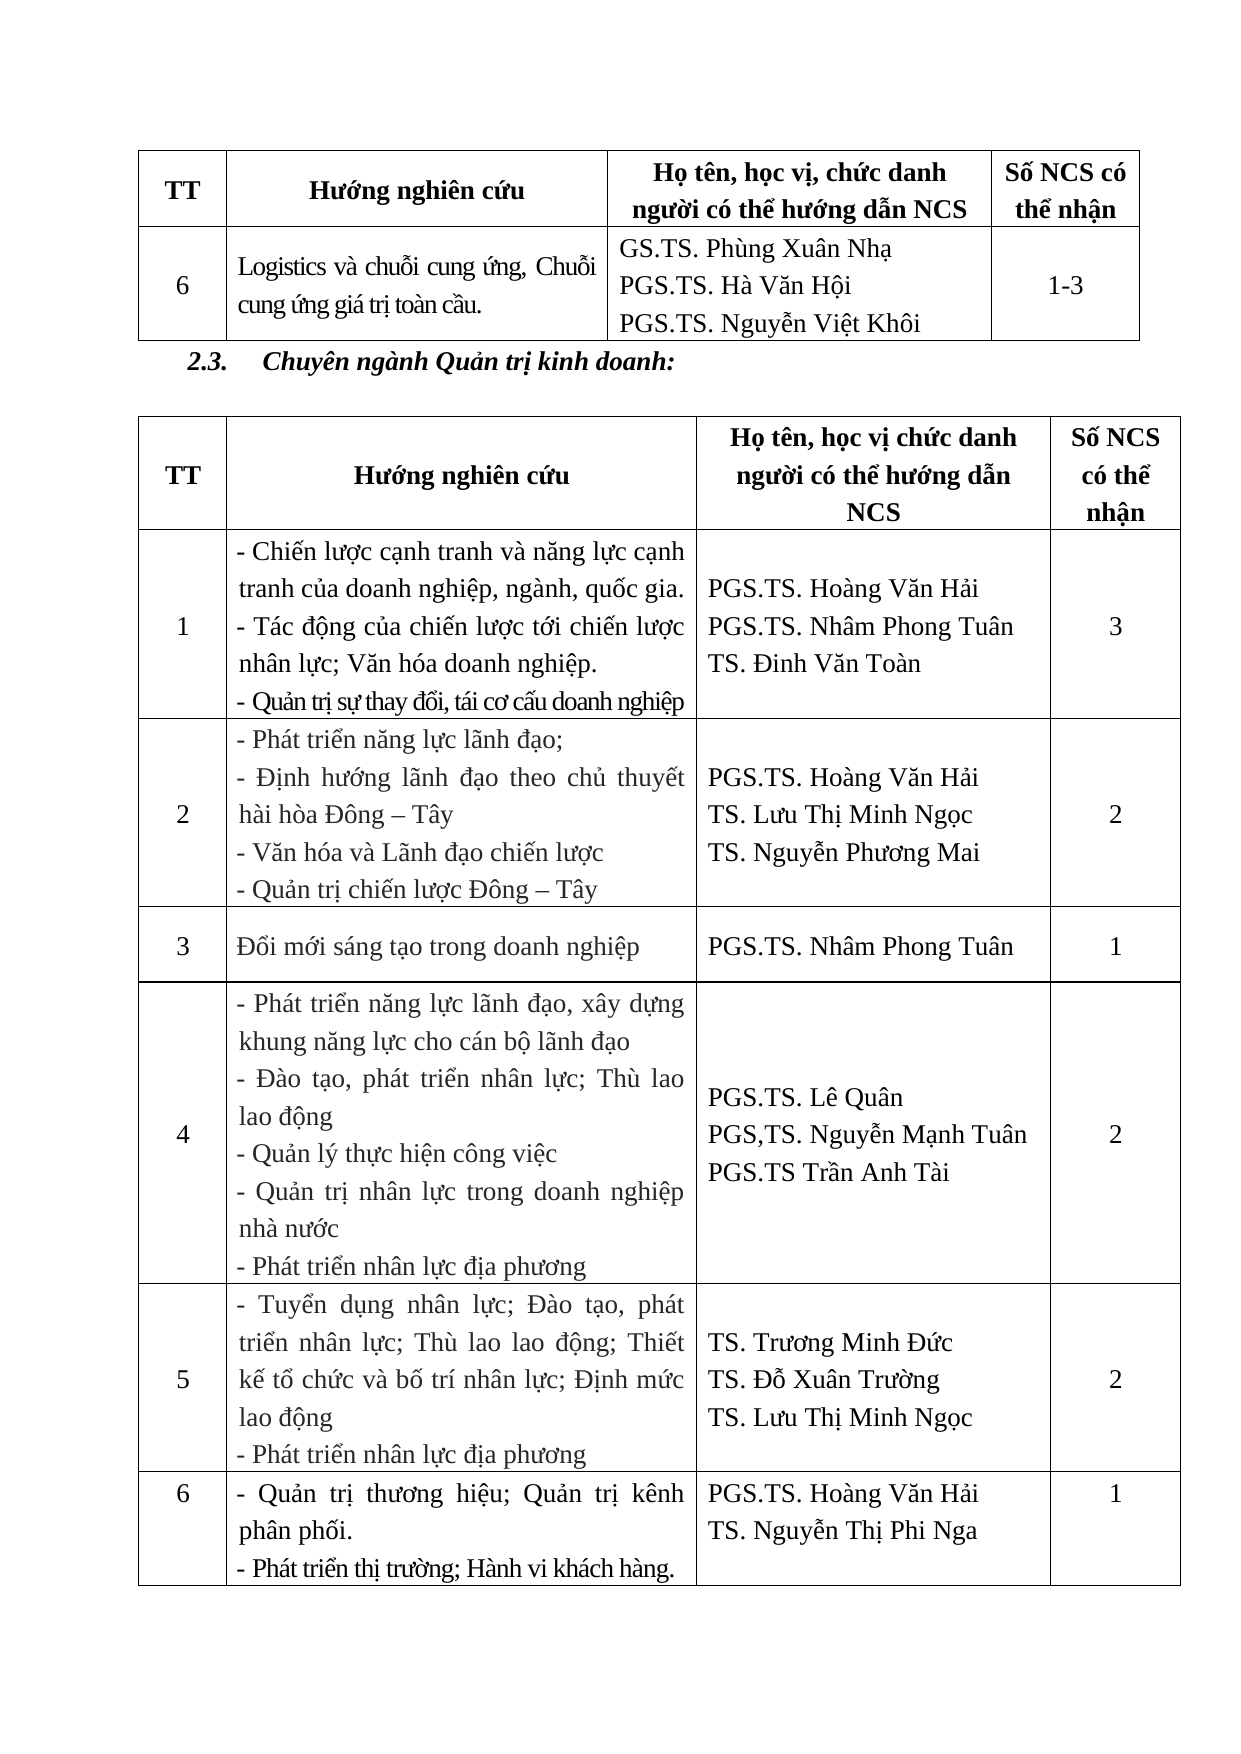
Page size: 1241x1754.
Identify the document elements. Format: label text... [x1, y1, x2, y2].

table_cell 6 [139, 1472, 226, 1584]
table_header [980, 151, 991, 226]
table_cell 1 [139, 530, 226, 718]
table_header Hướng nghiên cứu [227, 417, 696, 529]
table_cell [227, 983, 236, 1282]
table_header TT [139, 417, 226, 529]
table_cell PGS.TS. Nhâm Phong Tuân [697, 907, 1050, 981]
table_cell 3 [139, 907, 226, 981]
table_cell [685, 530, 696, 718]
table_header TT [139, 151, 226, 226]
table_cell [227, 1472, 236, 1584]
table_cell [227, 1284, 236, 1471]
table_cell PGS.TS. Hoàng Văn Hải TS. Lưu Thị Minh Ngọc TS. Nguyễn Phương Mai [697, 719, 1050, 906]
table_cell Đổi mới sáng tạo trong doanh nghiệp [227, 907, 696, 981]
list Chuyên ngành Quản trị kinh doanh: [187, 341, 1090, 378]
table_cell 2 [139, 719, 226, 906]
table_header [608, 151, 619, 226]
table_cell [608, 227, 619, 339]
table_cell Logistics và chuỗi cung ứng, Chuỗi cung ứng giá trị toàn cầu. [227, 227, 607, 339]
table_cell 1 [1051, 1472, 1180, 1584]
table_cell 2 [1051, 1284, 1180, 1471]
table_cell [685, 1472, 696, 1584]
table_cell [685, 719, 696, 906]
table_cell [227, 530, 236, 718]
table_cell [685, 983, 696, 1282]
table_cell 6 [139, 227, 226, 339]
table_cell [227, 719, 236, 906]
table_header Hướng nghiên cứu [227, 151, 607, 226]
table_cell TS. Trương Minh Đức TS. Đỗ Xuân Trường TS. Lưu Thị Minh Ngọc [697, 1284, 1050, 1471]
table_cell 1 [1051, 907, 1180, 981]
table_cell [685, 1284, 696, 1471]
table_cell 5 [139, 1284, 226, 1471]
table_cell PGS.TS. Lê Quân PGS,TS. Nguyễn Mạnh Tuân PGS.TS Trần Anh Tài [697, 983, 1050, 1282]
table_cell 1-3 [992, 227, 1139, 339]
table_cell 2 [1051, 719, 1180, 906]
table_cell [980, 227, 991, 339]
table_cell 4 [139, 983, 226, 1282]
table_cell PGS.TS. Hoàng Văn Hải PGS.TS. Nhâm Phong Tuân TS. Đinh Văn Toàn [697, 530, 1050, 718]
table_cell 2 [1051, 983, 1180, 1282]
table_cell PGS.TS. Hoàng Văn Hải TS. Nguyễn Thị Phi Nga [697, 1472, 1050, 1584]
table_cell 3 [1051, 530, 1180, 718]
